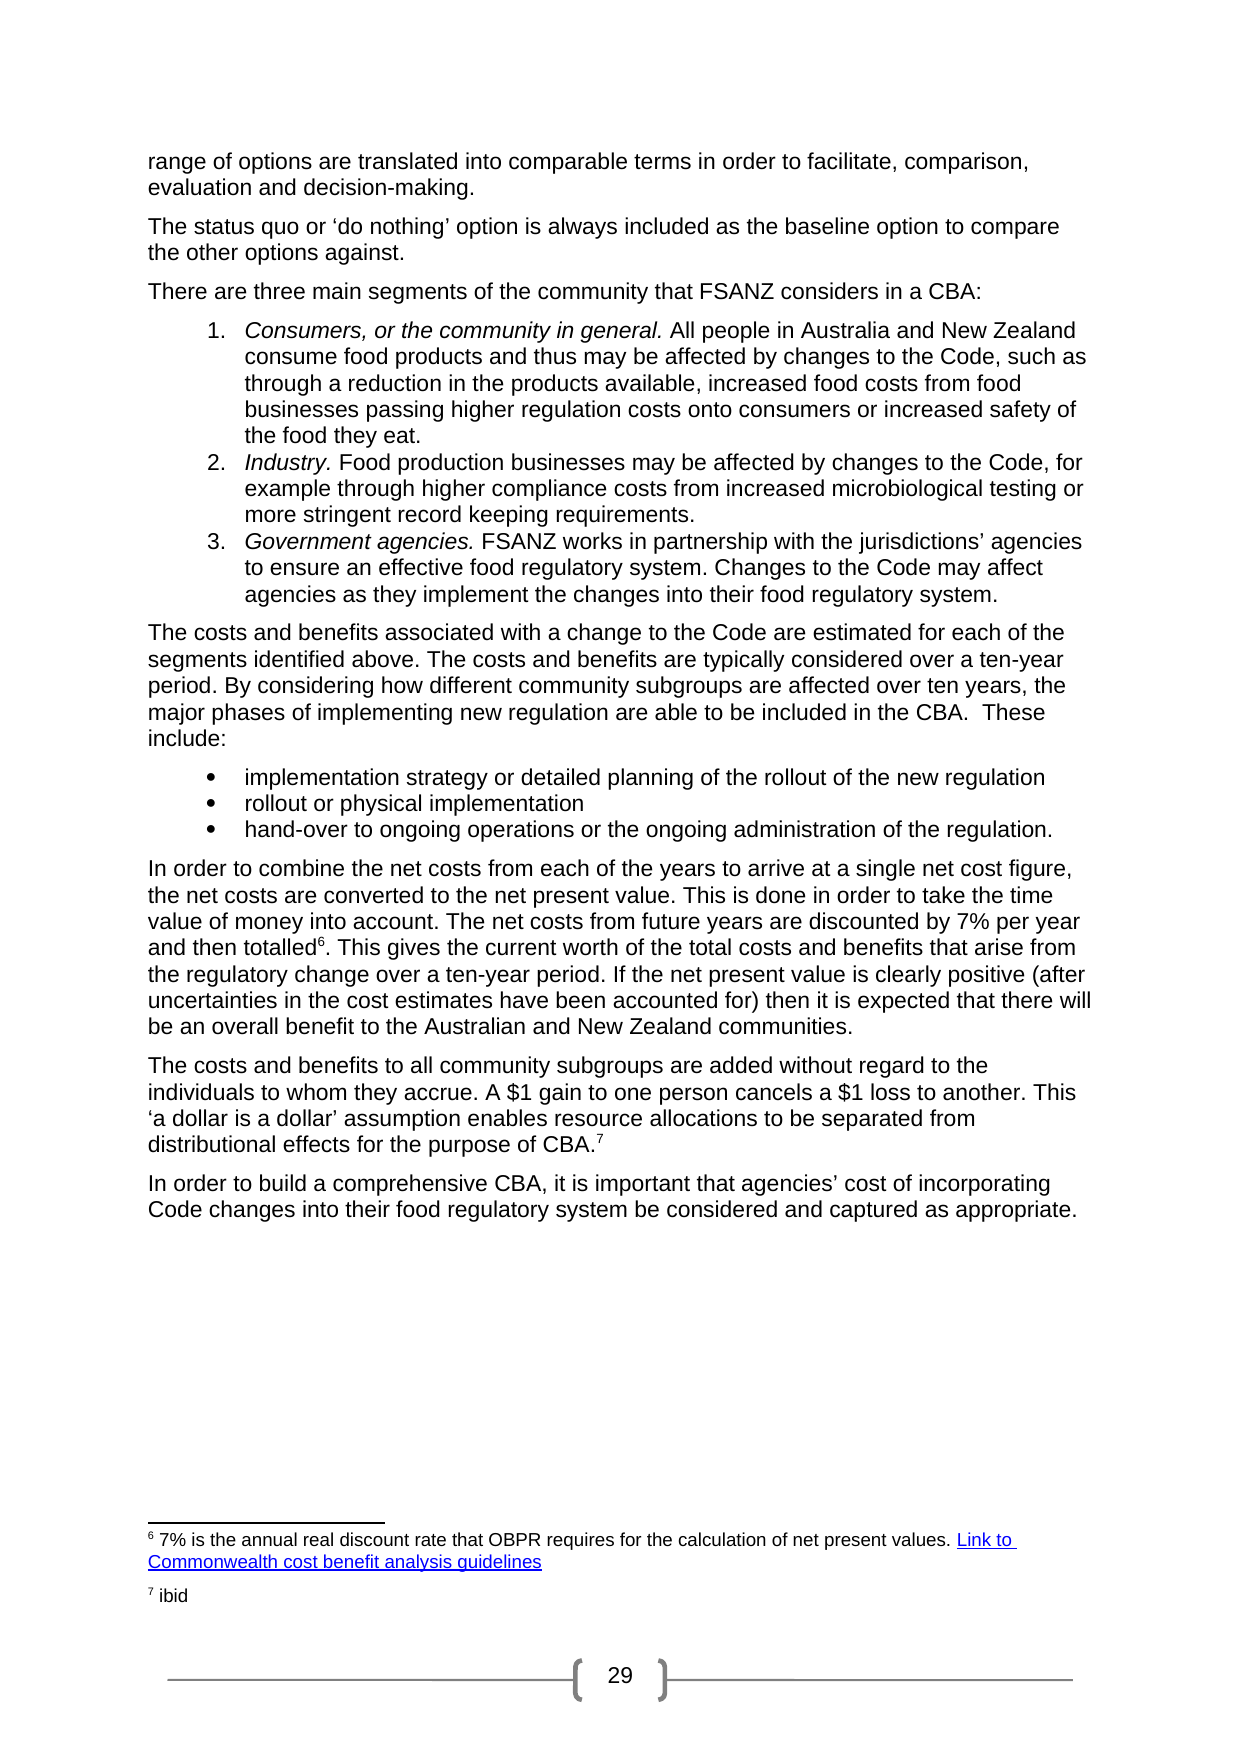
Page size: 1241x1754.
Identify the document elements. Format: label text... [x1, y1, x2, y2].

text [148, 148, 1092, 200]
text The costs and benefits associated with a change to the Code are estimated for each of the segments identified above. The costs and benefits are typically considered over a ten-year period. By considering how different community subgroups are affected over ten years, the major phases of implementing new regulation are able to be included in the CBA. These include: [148, 619, 1092, 751]
text In order to combine the net costs from each of the years to arrive at a single net cost figure, the net costs are converted to the net present value. This is done in order to take the time value of money into account. The net costs from future years are discounted by 7% per year and then totalled. This gives the current worth of the total costs and benefits that arise from the regulatory change over a ten-year period. If the net present value is clearly positive (after uncertainties in the cost estimates have been accounted for) then it is expected that there will be an overall benefit to the Australian and New Zealand communities. [148, 855, 1092, 1040]
text In order to build a comprehensive CBA, it is important that agencies’ cost of incorporating Code changes into their food regulatory system be considered and captured as appropriate. [148, 1170, 1092, 1223]
text There are three main segments of the community that FSANZ considers in a CBA: [148, 278, 1092, 304]
list Consumers, or the community in general. All people in Australia and New Zealand consume food products and thus may be affected by changes to the Code, such as through a reduction in the products available, increased food costs from food businesses passing higher regulation costs onto consumers or increased safety of the food they eat. [207, 317, 1092, 449]
text The status quo or ‘do nothing’ option is always included as the baseline option to compare the other options against. [148, 213, 1092, 266]
text hand-over to ongoing operations or the ongoing administration of the regulation. [207, 816, 1092, 843]
text rollout or physical implementation [207, 790, 1092, 816]
list Industry. Food production businesses may be affected by changes to the Code, for example through higher compliance costs from increased microbiological testing or more stringent record keeping requirements. [207, 449, 1092, 528]
text implementation strategy or detailed planning of the rollout of the new regulation [207, 764, 1092, 790]
list Government agencies. FSANZ works in partnership with the jurisdictions’ agencies to ensure an effective food regulatory system. Changes to the Code may affect agencies as they implement the changes into their food regulatory system. [207, 528, 1092, 607]
text The costs and benefits to all community subgroups are added without regard to the individuals to whom they accrue. A $1 gain to one person cancels a $1 loss to another. This ‘a dollar is a dollar’ assumption enables resource allocations to be separated from distributional effects for the purpose of CBA. [148, 1052, 1092, 1158]
